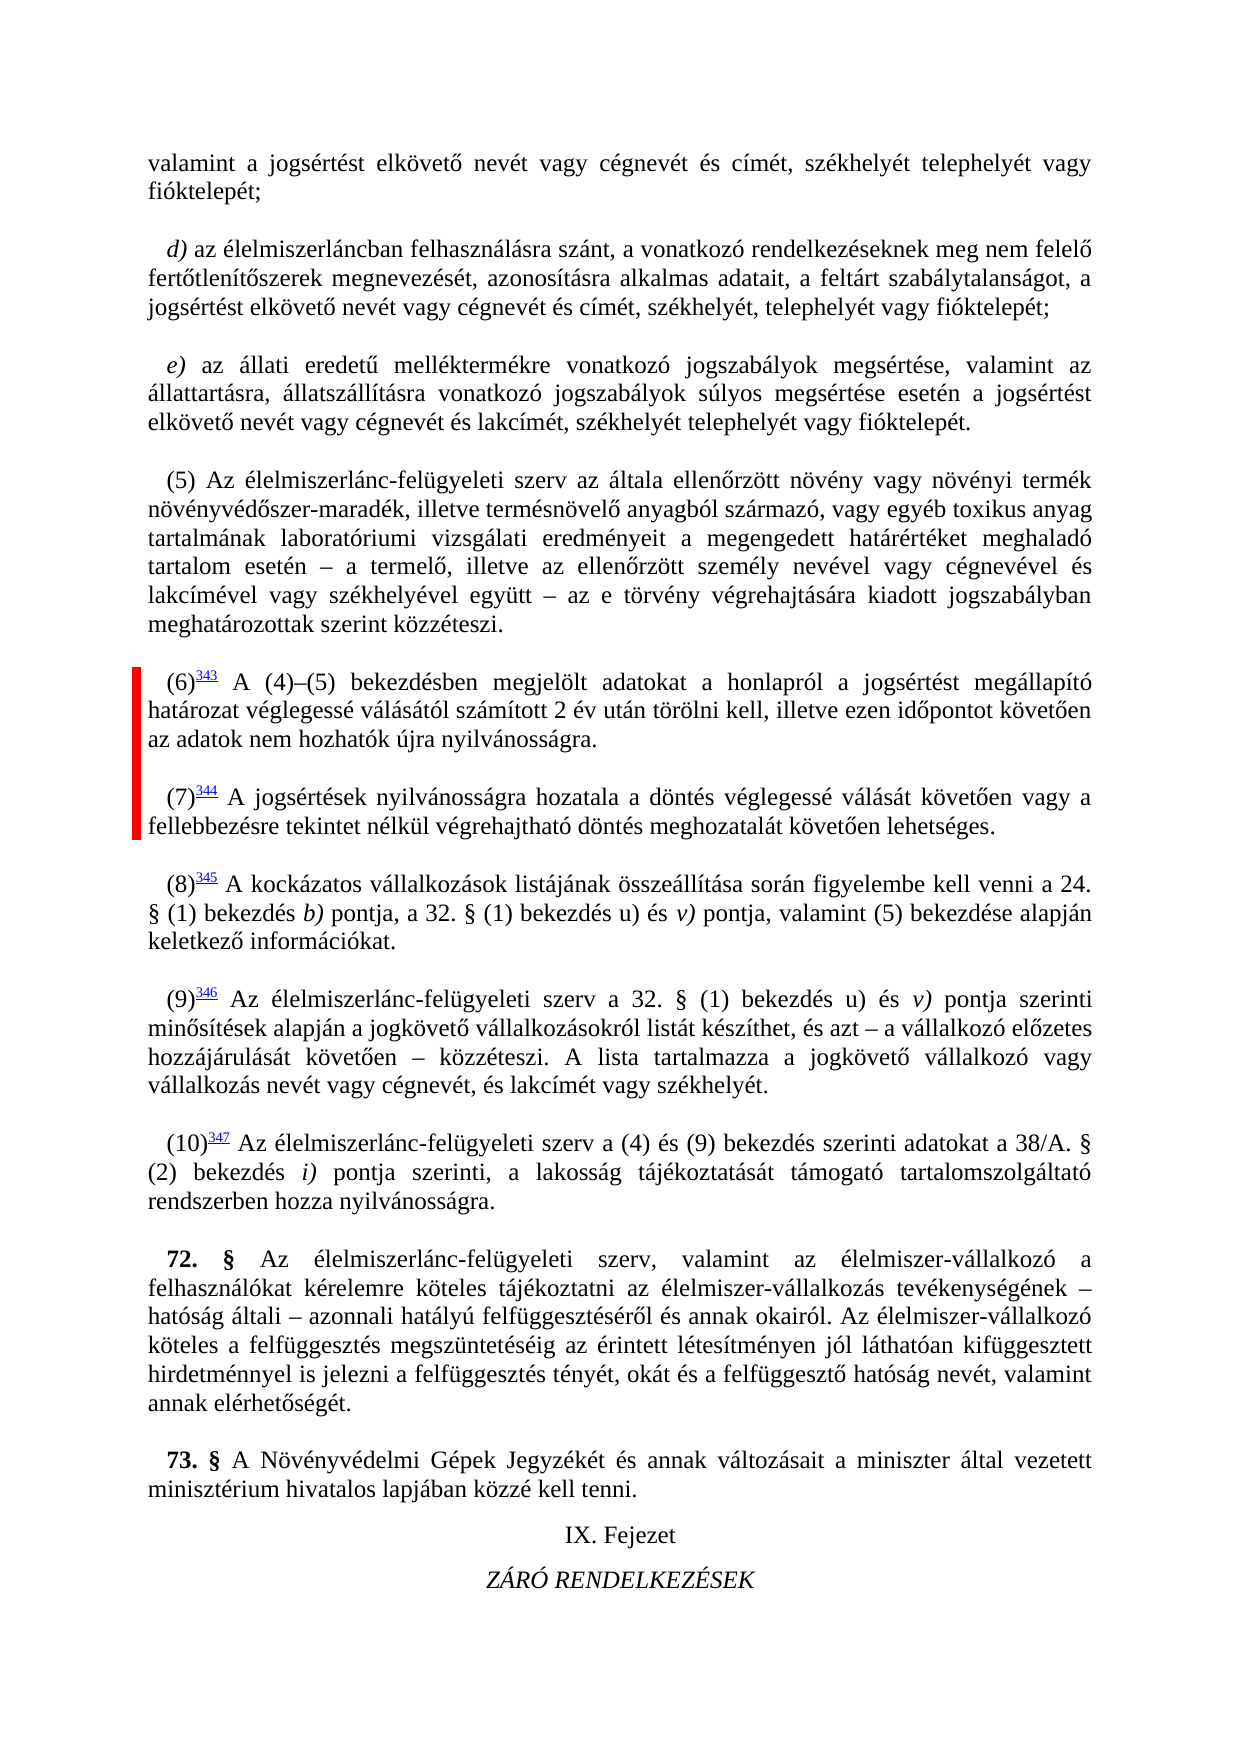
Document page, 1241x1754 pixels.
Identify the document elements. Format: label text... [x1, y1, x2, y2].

text (9)346 Az élelmiszerlánc-felügyeleti szerv a 32. § (1) bekezdés u) és v) pontja szerinti minősítések alapján a jogkövető vállalkozásokról listát készíthet, és azt – a vállalkozó előzetes hozzájárulását követően – közzéteszi. A lista tartalmazza a jogkövető vállalkozó vagy vállalkozás nevét vagy cégnevét, és lakcímét vagy székhelyét. [148, 984, 1093, 1099]
text 73. § A Növényvédelmi Gépek Jegyzékét és annak változásait a miniszter által vezetett minisztérium hivatalos lapjában közzé kell tenni. [148, 1446, 1093, 1503]
text (6)343 A (4)–(5) bekezdésben megjelölt adatokat a honlapról a jogsértést megállapító határozat véglegessé válásától számított 2 év után törölni kell, illetve ezen időpontot követően az adatok nem hozhatók újra nyilvánosságra. [141, 667, 1093, 753]
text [148, 148, 1093, 205]
text (10)347 Az élelmiszerlánc-felügyeleti szerv a (4) és (9) bekezdés szerinti adatokat a 38/A. § (2) bekezdés i) pontja szerinti, a lakosság tájékoztatását támogató tartalomszolgáltató rendszerben hozza nyilvánosságra. [148, 1128, 1093, 1215]
text e) az állati eredetű melléktermékre vonatkozó jogszabályok megsértése, valamint az állattartásra, állatszállításra vonatkozó jogszabályok súlyos megsértése esetén a jogsértést elkövető nevét vagy cégnevét és lakcímét, székhelyét telephelyét vagy fióktelepét. [148, 350, 1093, 436]
text ZÁRÓ RENDELKEZÉSEK [148, 1565, 1093, 1594]
text (5) Az élelmiszerlánc-felügyeleti szerv az általa ellenőrzött növény vagy növényi termék növényvédőszer-maradék, illetve termésnövelő anyagból származó, vagy egyéb toxikus anyag tartalmának laboratóriumi vizsgálati eredményeit a megengedett határértéket meghaladó tartalom esetén – a termelő, illetve az ellenőrzött személy nevével vagy cégnevével és lakcímével vagy székhelyével együtt – az e törvény végrehajtására kiadott jogszabályban meghatározottak szerint közzéteszi. [148, 465, 1093, 638]
text (8)345 A kockázatos vállalkozások listájának összeállítása során figyelembe kell venni a 24. § (1) bekezdés b) pontja, a 32. § (1) bekezdés u) és v) pontja, valamint (5) bekezdése alapján keletkező információkat. [148, 869, 1093, 955]
text (7)344 A jogsértések nyilvánosságra hozatala a döntés véglegessé válását követően vagy a fellebbezésre tekintet nélkül végrehajtható döntés meghozatalát követően lehetséges. [141, 782, 1093, 840]
text 72. § Az élelmiszerlánc-felügyeleti szerv, valamint az élelmiszer-vállalkozó a felhasználókat kérelemre köteles tájékoztatni az élelmiszer-vállalkozás tevékenységének – hatóság általi – azonnali hatályú felfüggesztéséről és annak okairól. Az élelmiszer-vállalkozó köteles a felfüggesztés megszüntetéséig az érintett létesítményen jól láthatóan kifüggesztett hirdetménnyel is jelezni a felfüggesztés tényét, okát és a felfüggesztő hatóság nevét, valamint annak elérhetőségét. [148, 1244, 1093, 1416]
text d) az élelmiszerláncban felhasználásra szánt, a vonatkozó rendelkezéseknek meg nem felelő fertőtlenítőszerek megnevezését, azonosításra alkalmas adatait, a feltárt szabálytalanságot, a jogsértést elkövető nevét vagy cégnevét és címét, székhelyét, telephelyét vagy fióktelepét; [148, 234, 1093, 321]
text IX. Fejezet [148, 1520, 1093, 1548]
